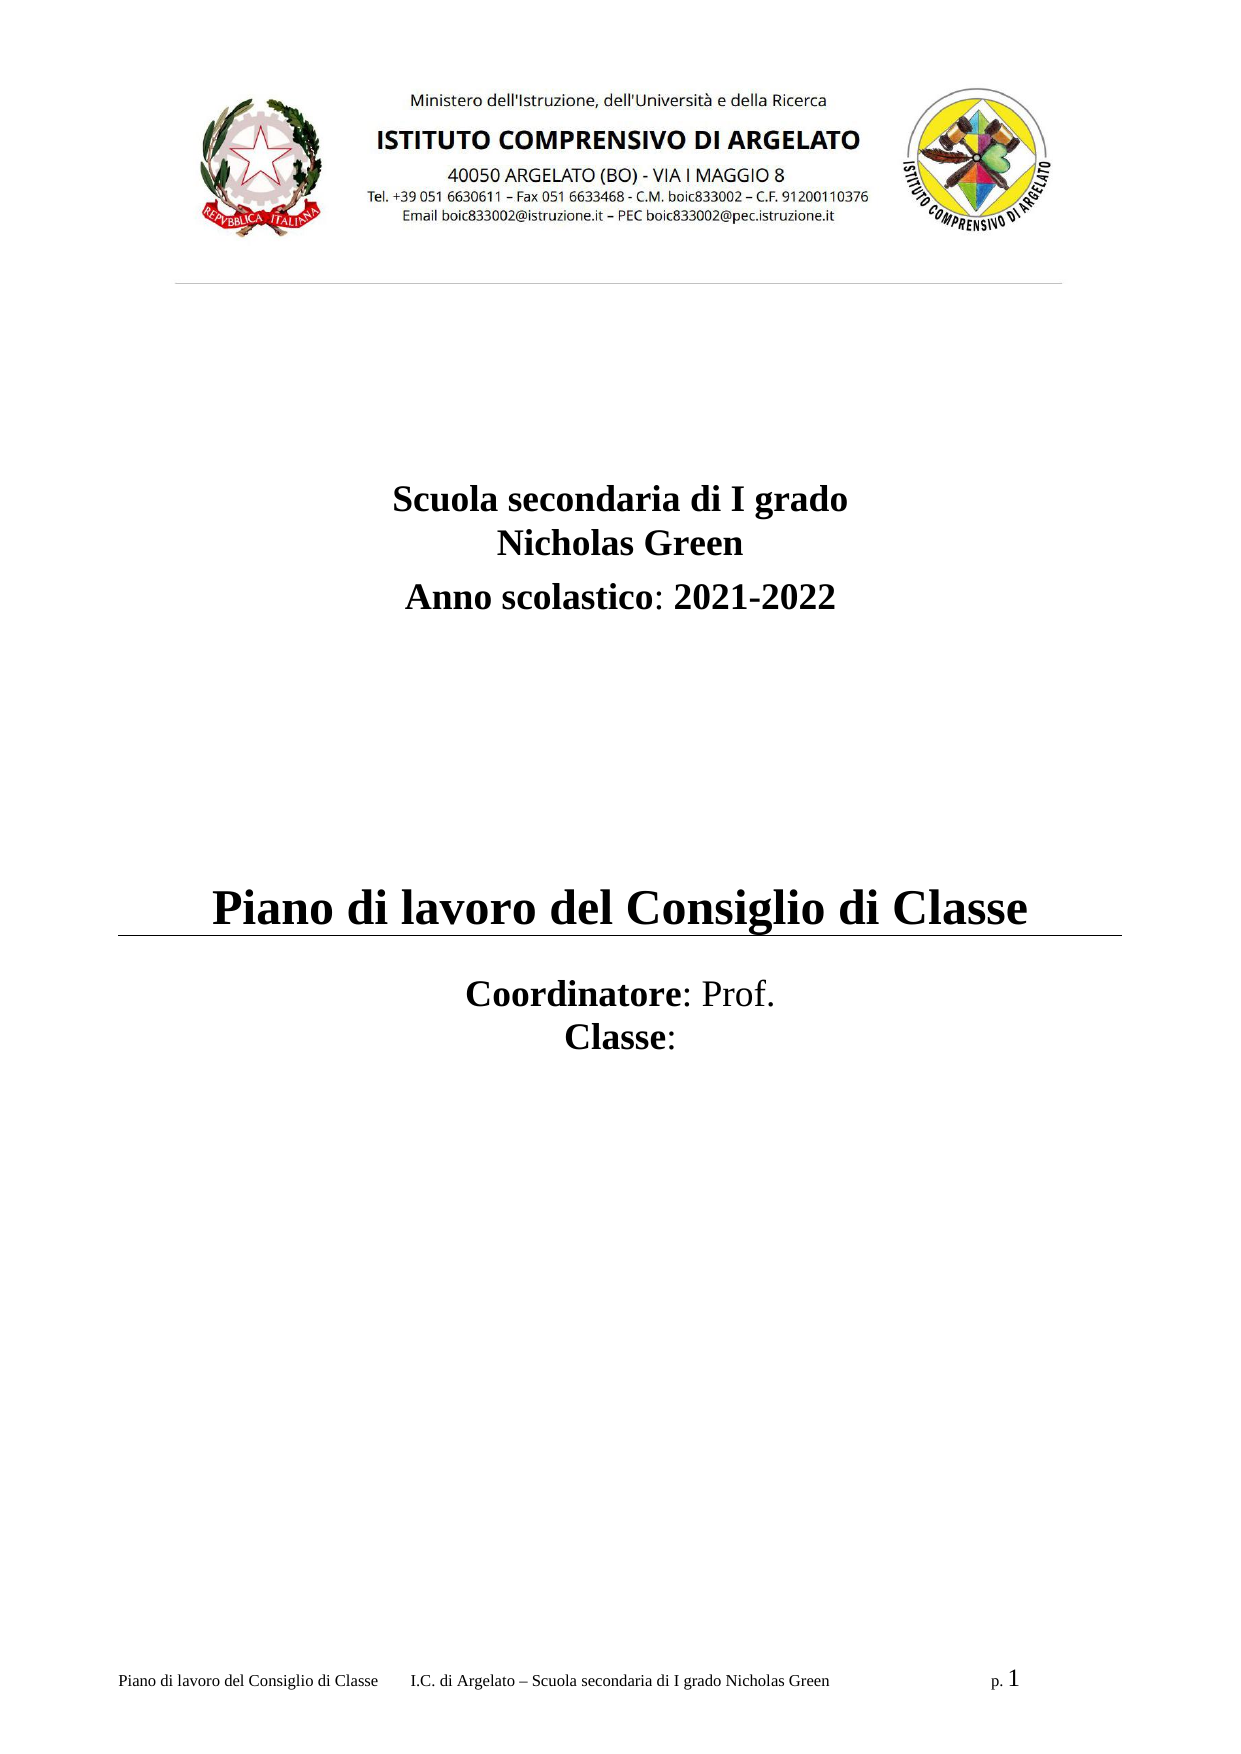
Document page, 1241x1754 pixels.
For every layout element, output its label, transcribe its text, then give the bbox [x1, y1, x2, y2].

picture [149, 23, 1091, 305]
text Classe: [118, 1015, 1122, 1058]
text Anno scolastico: 2021-2022 [118, 575, 1122, 618]
text Nicholas Green [118, 520, 1122, 563]
text Piano di lavoro del Consiglio di Classe [118, 878, 1122, 935]
text Coordinatore: Prof. [118, 972, 1122, 1015]
text Scuola secondaria di I grado [118, 477, 1122, 520]
